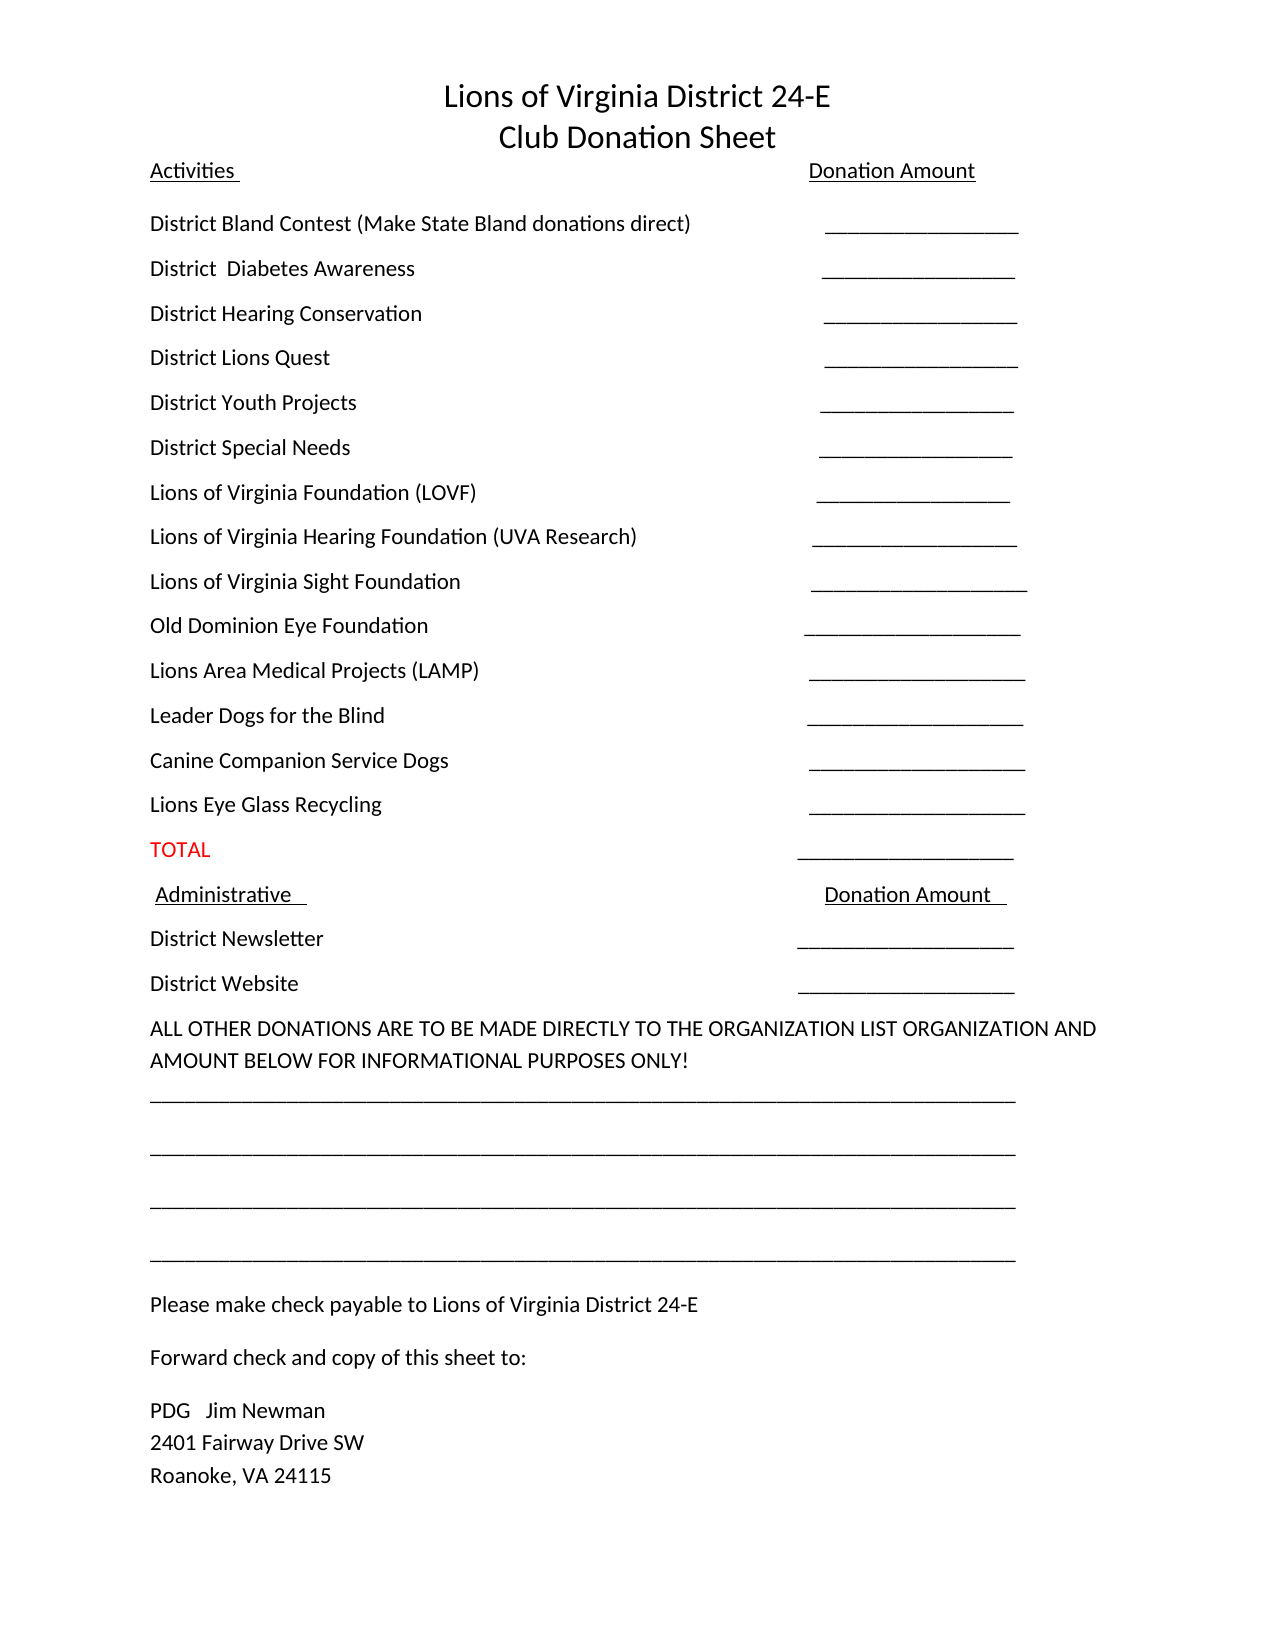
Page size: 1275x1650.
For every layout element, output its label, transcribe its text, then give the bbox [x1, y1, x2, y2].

text District Special Needs _________________ [150, 433, 1125, 461]
text ____________________________________________________________________________ [150, 1237, 1125, 1265]
text Please make check payable to Lions of Virginia District 24-E [150, 1290, 1125, 1318]
text Administrative Donation Amount [150, 880, 1125, 908]
text District Bland Contest (Make State Bland donations direct) _________________ [150, 209, 1125, 237]
text Lions of Virginia Foundation (LOVF) _________________ [150, 478, 1125, 506]
text Forward check and copy of this sheet to: [150, 1343, 1125, 1371]
text District Hearing Conservation _________________ [150, 299, 1125, 327]
text Canine Companion Service Dogs ___________________ [150, 746, 1125, 774]
text District Website ___________________ [150, 969, 1125, 997]
text ____________________________________________________________________________ [150, 1184, 1125, 1212]
text Lions of Virginia Sight Foundation ___________________ [150, 567, 1125, 595]
text Roanoke, VA 24115 [150, 1461, 1125, 1489]
text Lions Area Medical Projects (LAMP) ___________________ [150, 656, 1125, 684]
text ALL OTHER DONATIONS ARE TO BE MADE DIRECTLY TO THE ORGANIZATION LIST ORGANIZATION AND AMOUNT BELOW FOR INFORMATIONAL PURPOSES ONLY! ____________________________________________________________________________ [150, 1014, 1125, 1106]
text Lions Eye Glass Recycling ___________________ [150, 790, 1125, 818]
text District Diabetes Awareness _________________ [150, 254, 1125, 282]
text ____________________________________________________________________________ [150, 1131, 1125, 1159]
text District Youth Projects _________________ [150, 388, 1125, 416]
text District Newsletter ___________________ [150, 924, 1125, 952]
text Lions of Virginia Hearing Foundation (UVA Research) __________________ [150, 522, 1125, 550]
text Leader Dogs for the Blind ___________________ [150, 701, 1125, 729]
text District Lions Quest _________________ [150, 343, 1125, 372]
text Activities Donation Amount [150, 156, 1125, 184]
text PDG Jim Newman [150, 1396, 1125, 1424]
text TOTAL ___________________ [150, 835, 1125, 863]
text Old Dominion Eye Foundation ___________________ [150, 612, 1125, 640]
text 2401 Fairway Drive SW [150, 1428, 1125, 1457]
